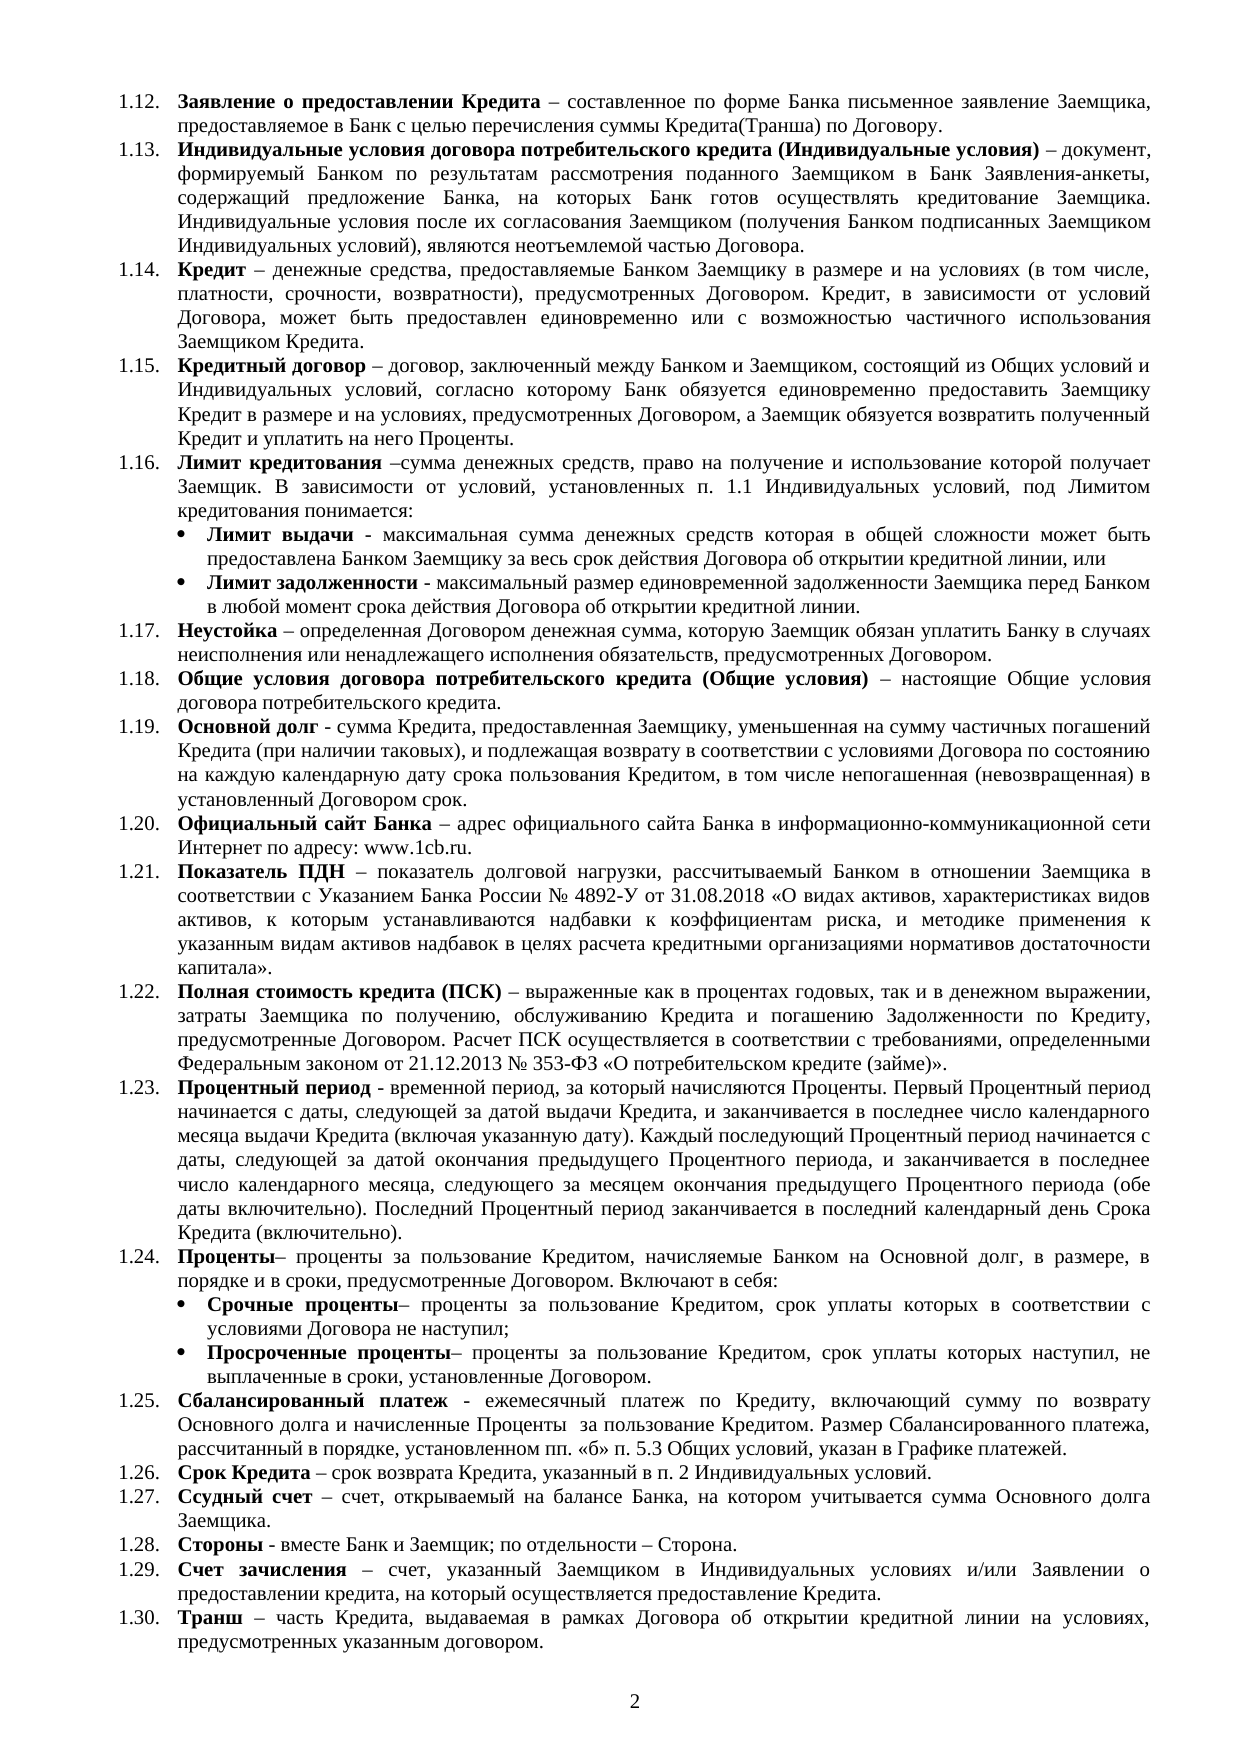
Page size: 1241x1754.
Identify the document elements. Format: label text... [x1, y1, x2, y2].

list Основной долг - сумма Кредита, предоставленная Заемщику, уменьшенная на сумму частичных погашений Кредита (при наличии таковых), и подлежащая возврату в соответствии с условиями Договора по состоянию на каждую календарную дату срока пользования Кредитом, в том числе непогашенная (невозвращенная) в установленный Договором срок. [118, 714, 1152, 811]
list Показатель ПДН – показатель долговой нагрузки, рассчитываемый Банком в отношении Заемщика в соответствии с Указанием Банка России № 4892-У от 31.08.2018 «О видах активов, характеристиках видов активов, к которым устанавливаются надбавки к коэффициентам риска, и методике применения к указанным видам активов надбавок в целях расчета кредитными организациями нормативов достаточности капитала». [118, 859, 1152, 979]
list Заявление о предоставлении Кредита – составленное по форме Банка письменное заявление Заемщика, предоставляемое в Банк с целью перечисления суммы Кредита(Транша) по Договору. [118, 89, 1152, 137]
list Кредитный договор – договор, заключенный между Банком и Заемщиком, состоящий из Общих условий и Индивидуальных условий, согласно которому Банк обязуется единовременно предоставить Заемщику Кредит в размере и на условиях, предусмотренных Договором, а Заемщик обязуется возвратить полученный Кредит и уплатить на него Проценты. [118, 353, 1152, 449]
list Счет зачисления – счет, указанный Заемщиком в Индивидуальных условиях и/или Заявлении о предоставлении кредита, на который осуществляется предоставление Кредита. [118, 1556, 1152, 1604]
list Просроченные проценты– проценты за пользование Кредитом, срок уплаты которых наступил, не выплаченные в сроки, установленные Договором. [177, 1340, 1152, 1388]
list Лимит выдачи - максимальная сумма денежных средств которая в общей сложности может быть предоставлена Банком Заемщику за весь срок действия Договора об открытии кредитной линии, или [177, 522, 1152, 570]
list Ссудный счет – счет, открываемый на балансе Банка, на котором учитывается сумма Основного долга Заемщика. [118, 1484, 1152, 1532]
list Проценты– проценты за пользование Кредитом, начисляемые Банком на Основной долг, в размере, в порядке и в сроки, предусмотренные Договором. Включают в себя: [118, 1244, 1152, 1292]
list Кредит – денежные средства, предоставляемые Банком Заемщику в размере и на условиях (в том числе, платности, срочности, возвратности), предусмотренных Договором. Кредит, в зависимости от условий Договора, может быть предоставлен единовременно или с возможностью частичного использования Заемщиком Кредита. [118, 257, 1152, 353]
list Стороны - вместе Банк и Заемщик; по отдельности – Сторона. [118, 1532, 1152, 1556]
list Лимит задолженности - максимальный размер единовременной задолженности Заемщика перед Банком в любой момент срока действия Договора об открытии кредитной линии. [177, 570, 1152, 618]
list Сбалансированный платеж - ежемесячный платеж по Кредиту, включающий сумму по возврату Основного долга и начисленные Проценты за пользование Кредитом. Размер Сбалансированного платежа, рассчитанный в порядке, установленном пп. «б» п. 5.3 Общих условий, указан в Графике платежей. [118, 1388, 1152, 1460]
list Транш – часть Кредита, выдаваемая в рамках Договора об открытии кредитной линии на условиях, предусмотренных указанным договором. [118, 1604, 1152, 1653]
list Полная стоимость кредита (ПСК) – выраженные как в процентах годовых, так и в денежном выражении, затраты Заемщика по получению, обслуживанию Кредита и погашению Задолженности по Кредиту, предусмотренные Договором. Расчет ПСК осуществляется в соответствии с требованиями, определенными Федеральным законом от 21.12.2013 № 353-ФЗ «О потребительском кредите (займе)». [118, 979, 1152, 1075]
list Срочные проценты– проценты за пользование Кредитом, срок уплаты которых в соответствии с условиями Договора не наступил; [177, 1292, 1152, 1340]
list Срок Кредита – срок возврата Кредита, указанный в п. 2 Индивидуальных условий. [118, 1460, 1152, 1484]
list Процентный период - временной период, за который начисляются Проценты. Первый Процентный период начинается с даты, следующей за датой выдачи Кредита, и заканчивается в последнее число календарного месяца выдачи Кредита (включая указанную дату). Каждый последующий Процентный период начинается с даты, следующей за датой окончания предыдущего Процентного периода, и заканчивается в последнее число календарного месяца, следующего за месяцем окончания предыдущего Процентного периода (обе даты включительно). Последний Процентный период заканчивается в последний календарный день Срока Кредита (включительно). [118, 1075, 1152, 1244]
list Индивидуальные условия договора потребительского кредита (Индивидуальные условия) – документ, формируемый Банком по результатам рассмотрения поданного Заемщиком в Банк Заявления-анкеты, содержащий предложение Банка, на которых Банк готов осуществлять кредитование Заемщика. Индивидуальные условия после их согласования Заемщиком (получения Банком подписанных Заемщиком Индивидуальных условий), являются неотъемлемой частью Договора. [118, 137, 1152, 257]
list Общие условия договора потребительского кредита (Общие условия) – настоящие Общие условия договора потребительского кредита. [118, 666, 1152, 714]
list Лимит кредитования –сумма денежных средств, право на получение и использование которой получает Заемщик. В зависимости от условий, установленных п. 1.1 Индивидуальных условий, под Лимитом кредитования понимается: [118, 449, 1152, 522]
list Неустойка – определенная Договором денежная сумма, которую Заемщик обязан уплатить Банку в случаях неисполнения или ненадлежащего исполнения обязательств, предусмотренных Договором. [118, 618, 1152, 666]
list Официальный сайт Банка – адрес официального сайта Банка в информационно-коммуникационной сети Интернет по адресу: www.1cb.ru. [118, 811, 1152, 859]
